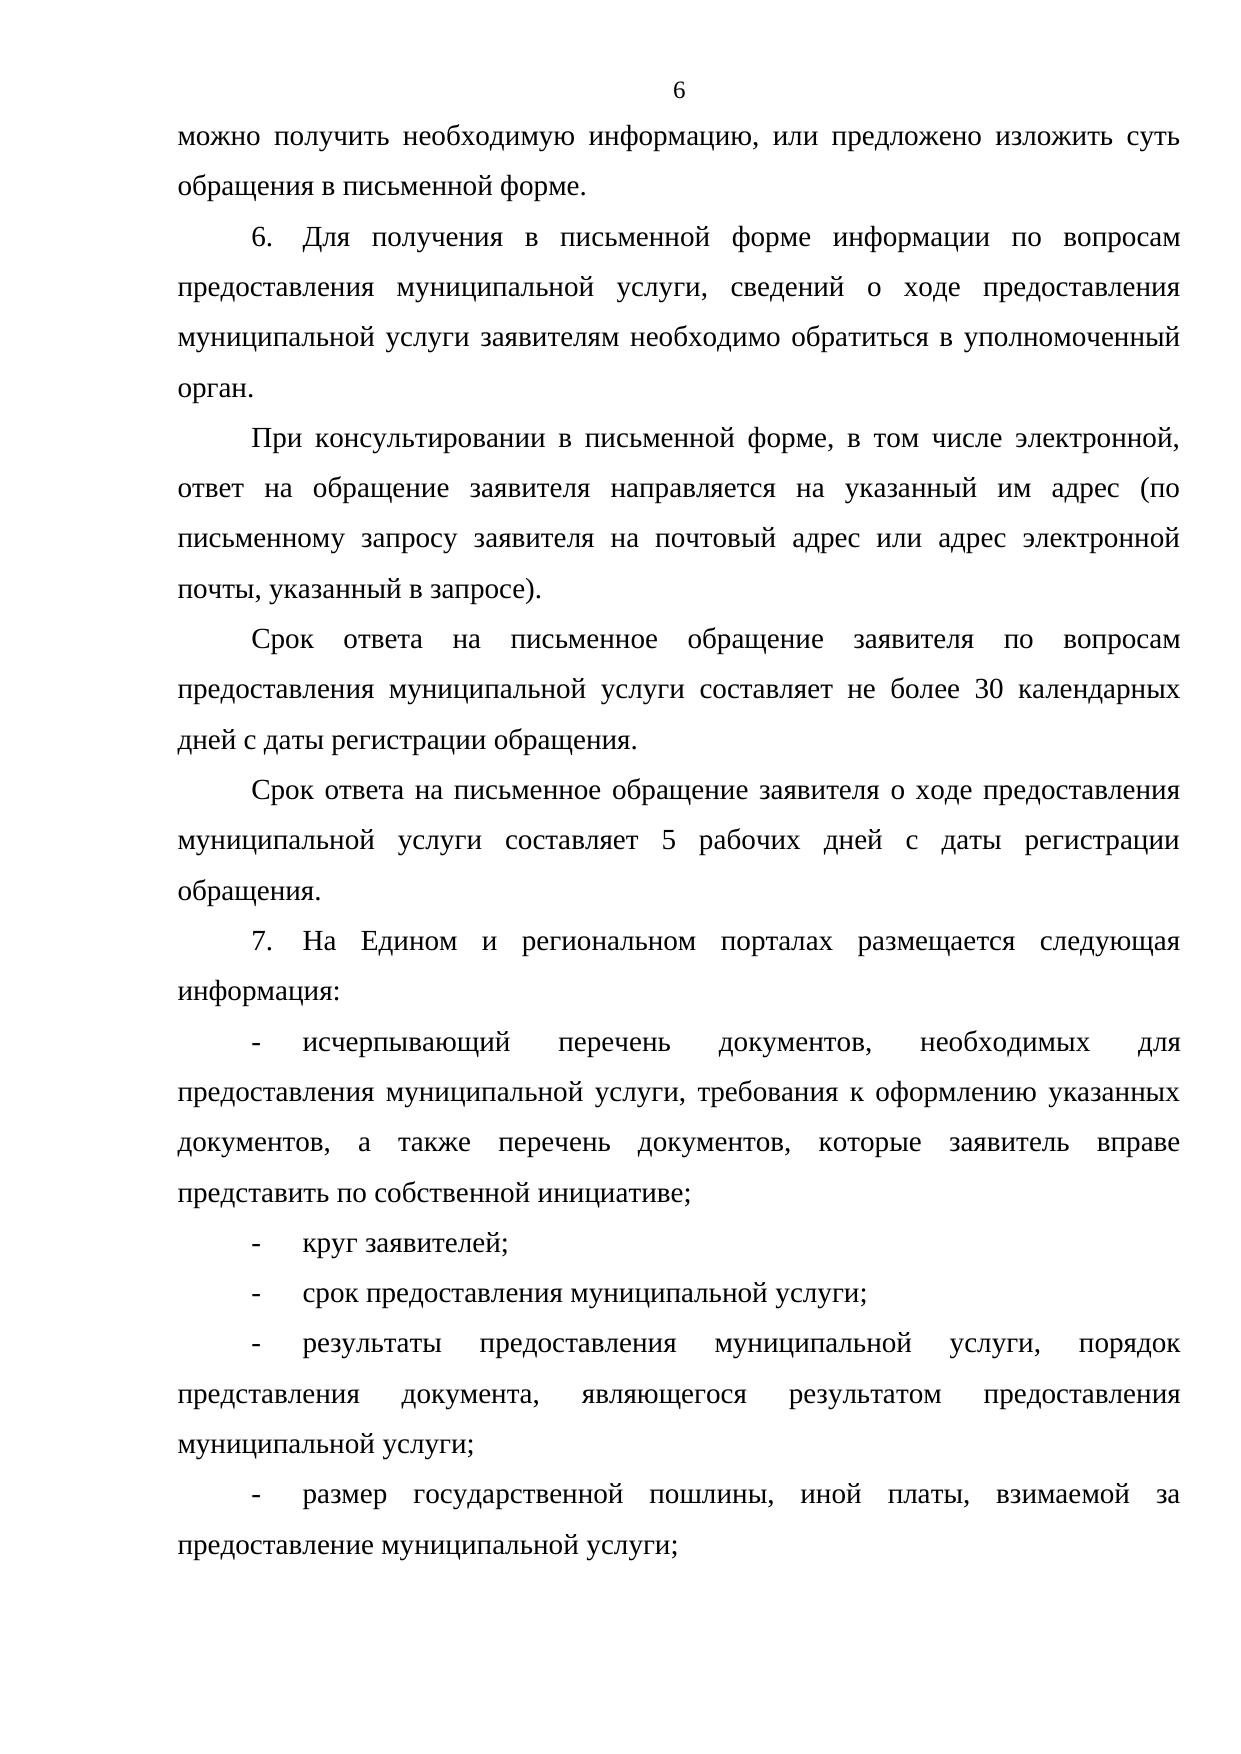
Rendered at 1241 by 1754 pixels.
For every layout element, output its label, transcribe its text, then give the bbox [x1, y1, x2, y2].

text Срок ответа на письменное обращение заявителя по вопросам предоставления муниципальной услуги составляет не более 30 календарных дней с даты регистрации обращения. [177, 621, 1181, 755]
text Срок ответа на письменное обращение заявителя о ходе предоставления муниципальной услуги составляет 5 рабочих дней с даты регистрации обращения. [177, 772, 1181, 906]
text - круг заявителей; [177, 1225, 1181, 1258]
text 6. Для получения в письменной форме информации по вопросам предоставления муниципальной услуги, сведений о ходе предоставления муниципальной услуги заявителям необходимо обратиться в уполномоченный орган. [177, 219, 1181, 403]
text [177, 118, 1181, 202]
text - срок предоставления муниципальной услуги; [177, 1275, 1181, 1309]
text При консультировании в письменной форме, в том числе электронной, ответ на обращение заявителя направляется на указанный им адрес (по письменному запросу заявителя на почтовый адрес или адрес электронной почты, указанный в запросе). [177, 420, 1181, 604]
text - результаты предоставления муниципальной услуги, порядок представления документа, являющегося результатом предоставления муниципальной услуги; [177, 1326, 1181, 1460]
text - исчерпывающий перечень документов, необходимых для предоставления муниципальной услуги, требования к оформлению указанных документов, а также перечень документов, которые заявитель вправе представить по собственной инициативе; [177, 1024, 1181, 1208]
text - размер государственной пошлины, иной платы, взимаемой за предоставление муниципальной услуги; [177, 1477, 1181, 1560]
text 7. На Едином и региональном порталах размещается следующая информация: [177, 923, 1181, 1007]
